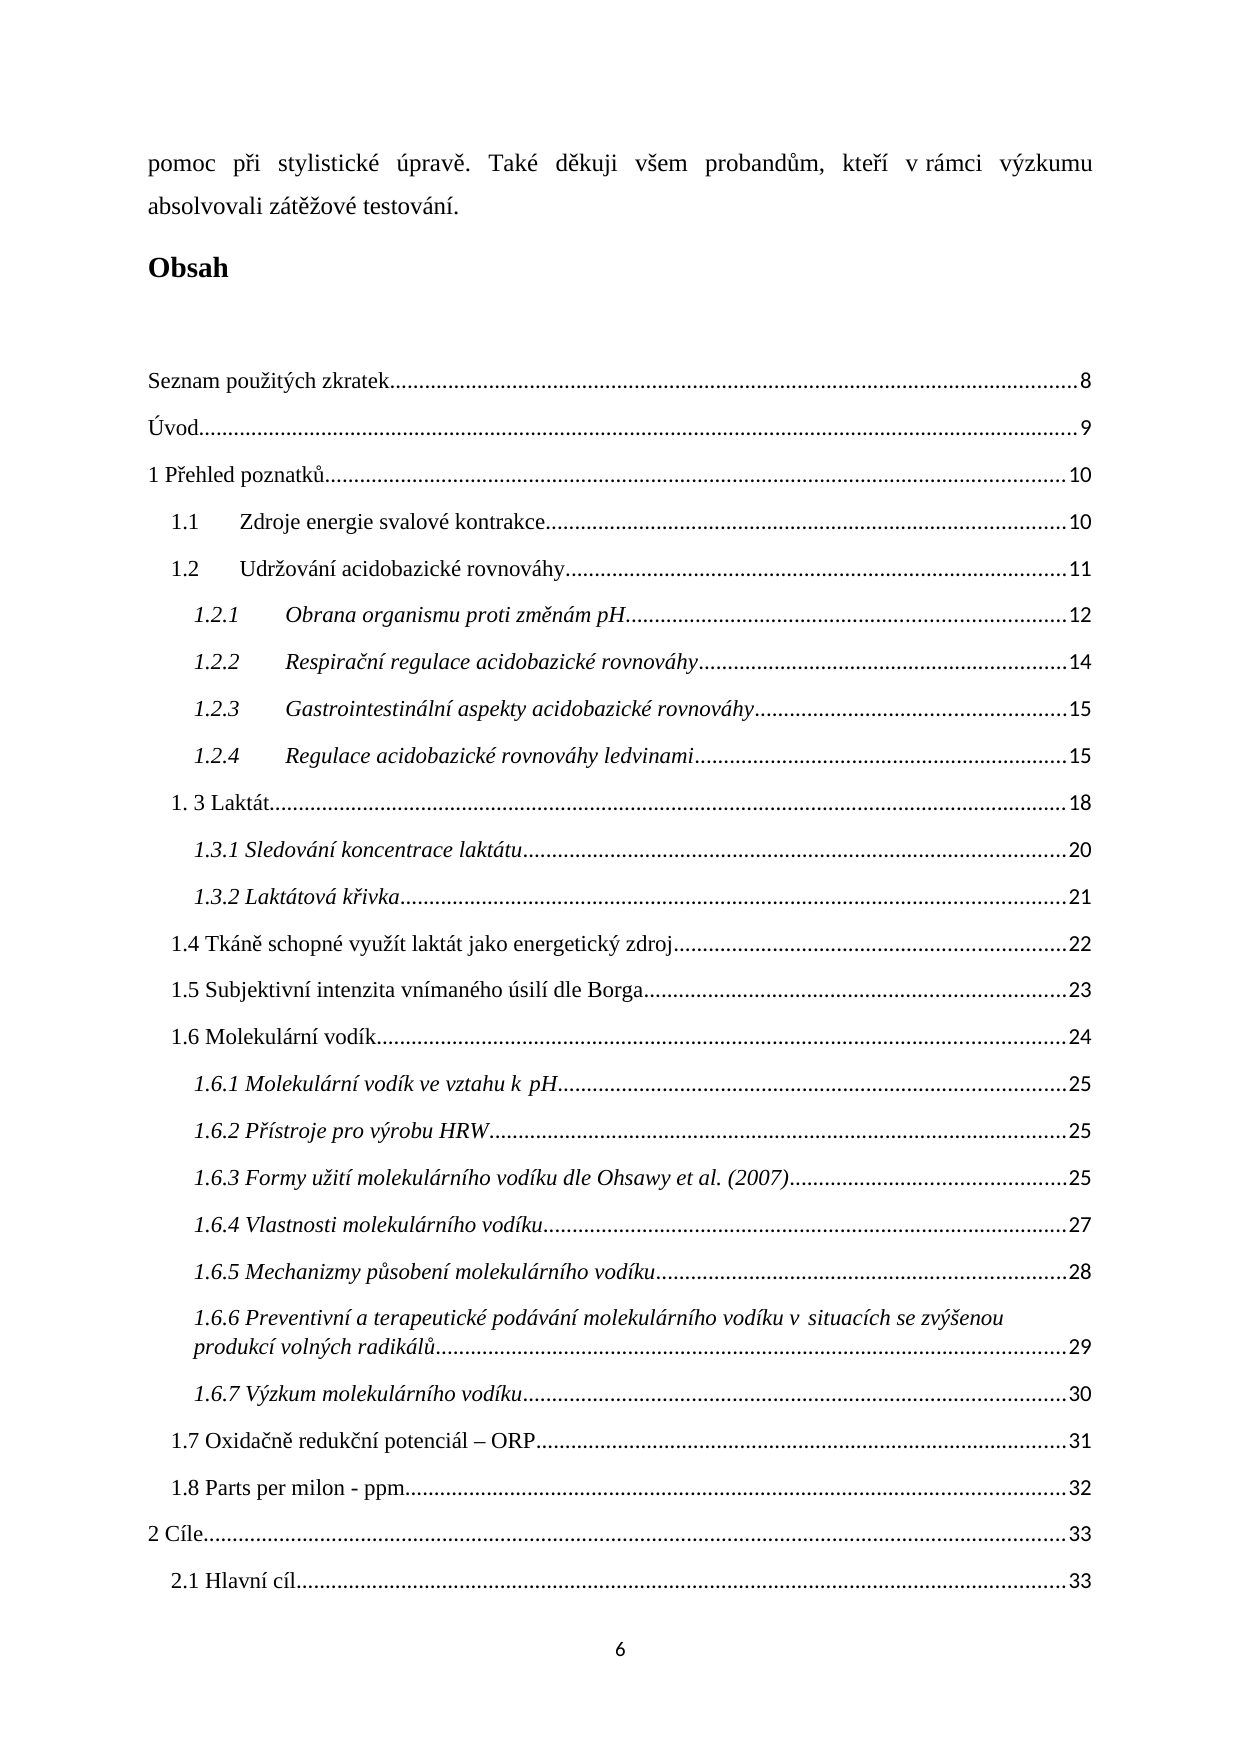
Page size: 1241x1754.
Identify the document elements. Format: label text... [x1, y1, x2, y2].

text 1.3.1 Sledování koncentrace laktátu 20 [193, 835, 1093, 863]
text 1.5 Subjektivní intenzita vnímaného úsilí dle Borga 23 [171, 976, 1093, 1003]
text Úvod 9 [148, 413, 1093, 441]
text 2 Cíle 33 [148, 1519, 1093, 1548]
text Seznam použitých zkratek 8 [148, 366, 1093, 394]
text 1.6.2 Přístroje pro výrobu HRW 25 [193, 1116, 1093, 1144]
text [148, 148, 1093, 219]
text 1.6.6 Preventivní a terapeutické podávání molekulárního vodíku v situacích se zvýšenou produkcí volných radikálů 29 [193, 1304, 1093, 1360]
text 1.4 Tkáně schopné využít laktát jako energetický zdroj 22 [171, 929, 1093, 957]
text 1.6.1 Molekulární vodík ve vztahu k pH 25 [193, 1069, 1093, 1097]
text 1.7 Oxidačně redukční potenciál – ORP 31 [171, 1426, 1093, 1454]
text 2.1 Hlavní cíl 33 [171, 1566, 1093, 1594]
text 1 Přehled poznatků 10 [148, 460, 1093, 488]
text 1.2.4 Regulace acidobazické rovnováhy ledvinami 15 [193, 741, 1093, 769]
text 1.8 Parts per milon - ppm 32 [171, 1473, 1093, 1501]
text 1.2.3 Gastrointestinální aspekty acidobazické rovnováhy 15 [193, 694, 1093, 722]
text 1. 3 Laktát 18 [171, 788, 1093, 816]
text 1.2.2 Respirační regulace acidobazické rovnováhy 14 [193, 647, 1093, 675]
text 1.3.2 Laktátová křivka 21 [193, 882, 1093, 910]
subtitle Obsah [148, 251, 1093, 284]
text 1.6.4 Vlastnosti molekulárního vodíku 27 [193, 1210, 1093, 1238]
text 1.2.1 Obrana organismu proti změnám pH 12 [193, 601, 1093, 628]
text 1.6 Molekulární vodík 24 [171, 1022, 1093, 1050]
text 1.6.3 Formy užití molekulárního vodíku dle Ohsawy et al. (2007) 25 [193, 1163, 1093, 1191]
text 1.6.5 Mechanizmy působení molekulárního vodíku 28 [193, 1257, 1093, 1285]
text 1.2 Udržování acidobazické rovnováhy 11 [171, 554, 1093, 582]
text 1.6.7 Výzkum molekulárního vodíku 30 [193, 1379, 1093, 1407]
text 1.1 Zdroje energie svalové kontrakce 10 [171, 507, 1093, 535]
